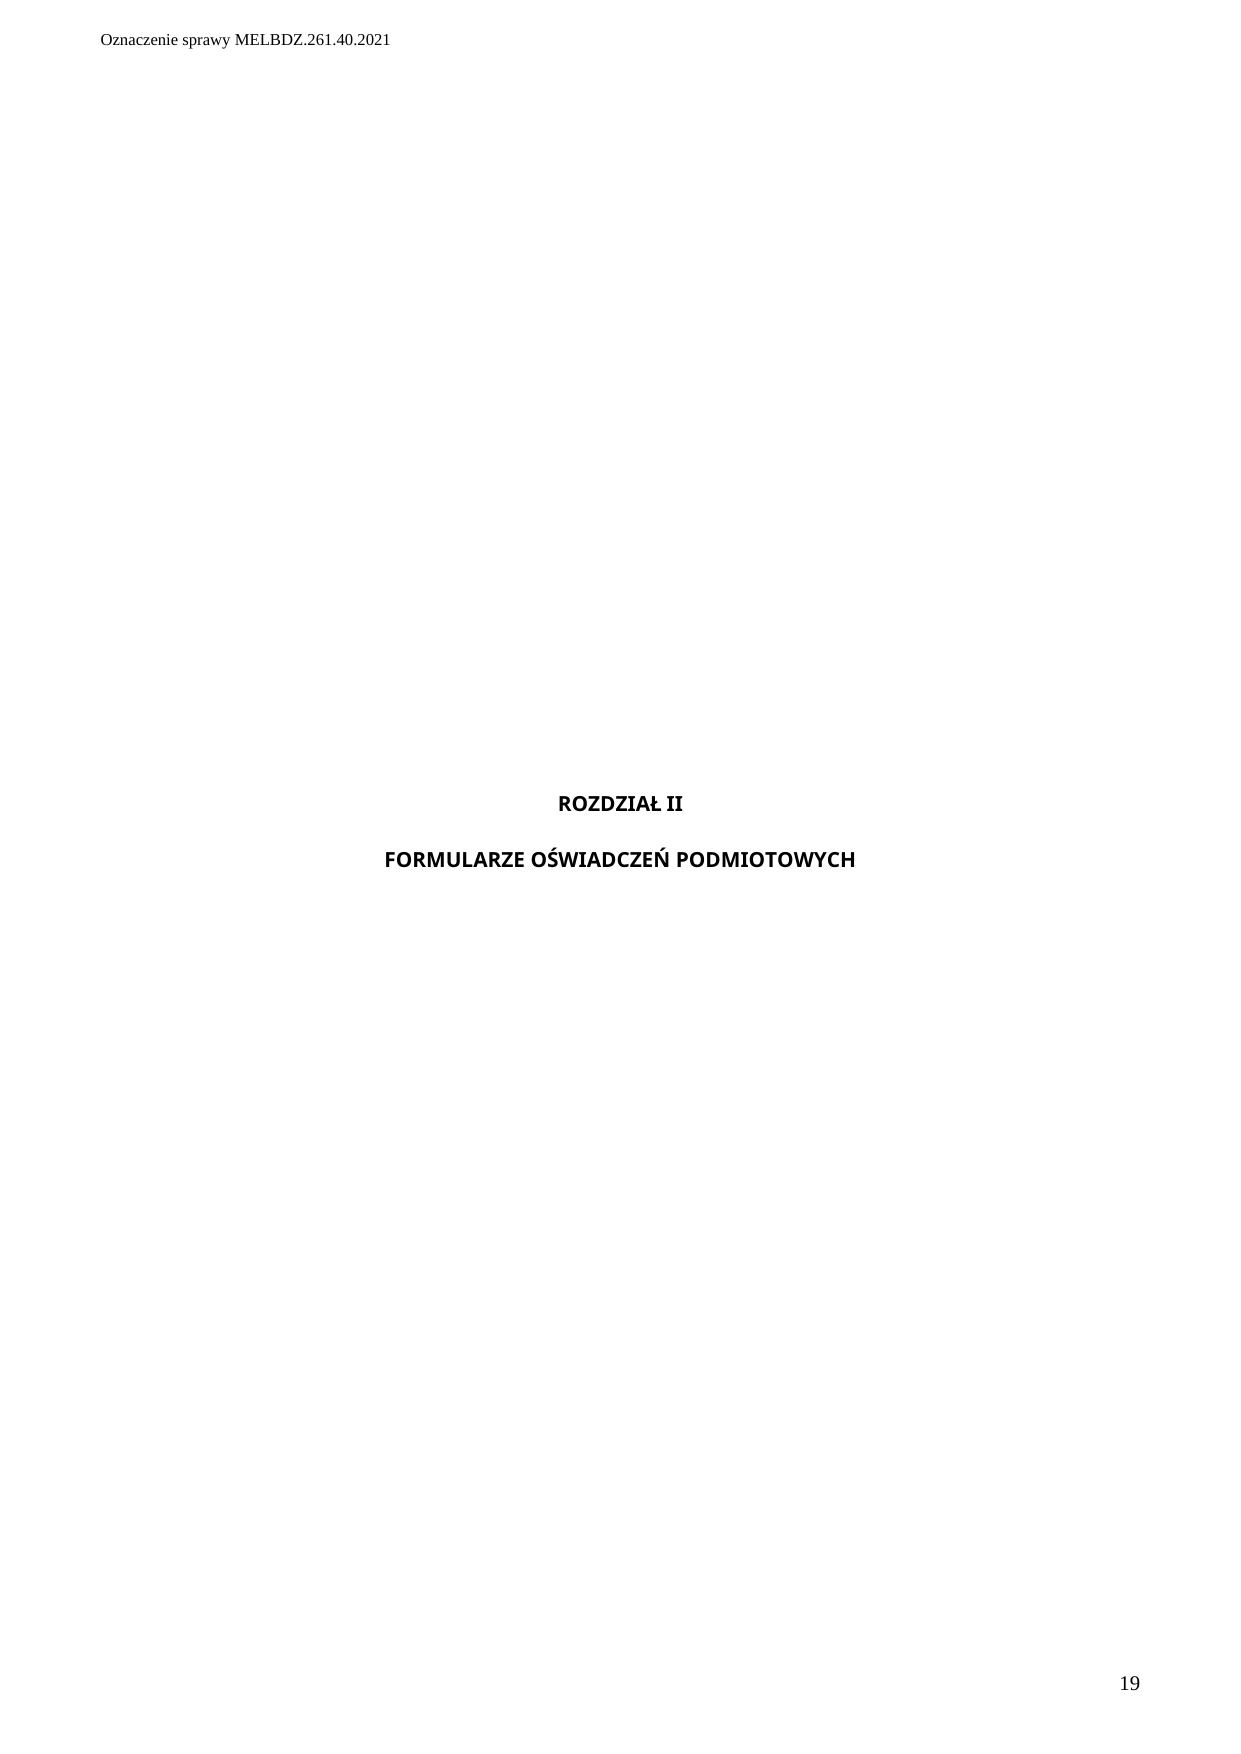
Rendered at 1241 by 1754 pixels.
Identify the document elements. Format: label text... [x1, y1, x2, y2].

text ROZDZIAŁ II [100, 789, 1140, 817]
text FORMULARZE OŚWIADCZEŃ PODMIOTOWYCH [100, 846, 1140, 874]
